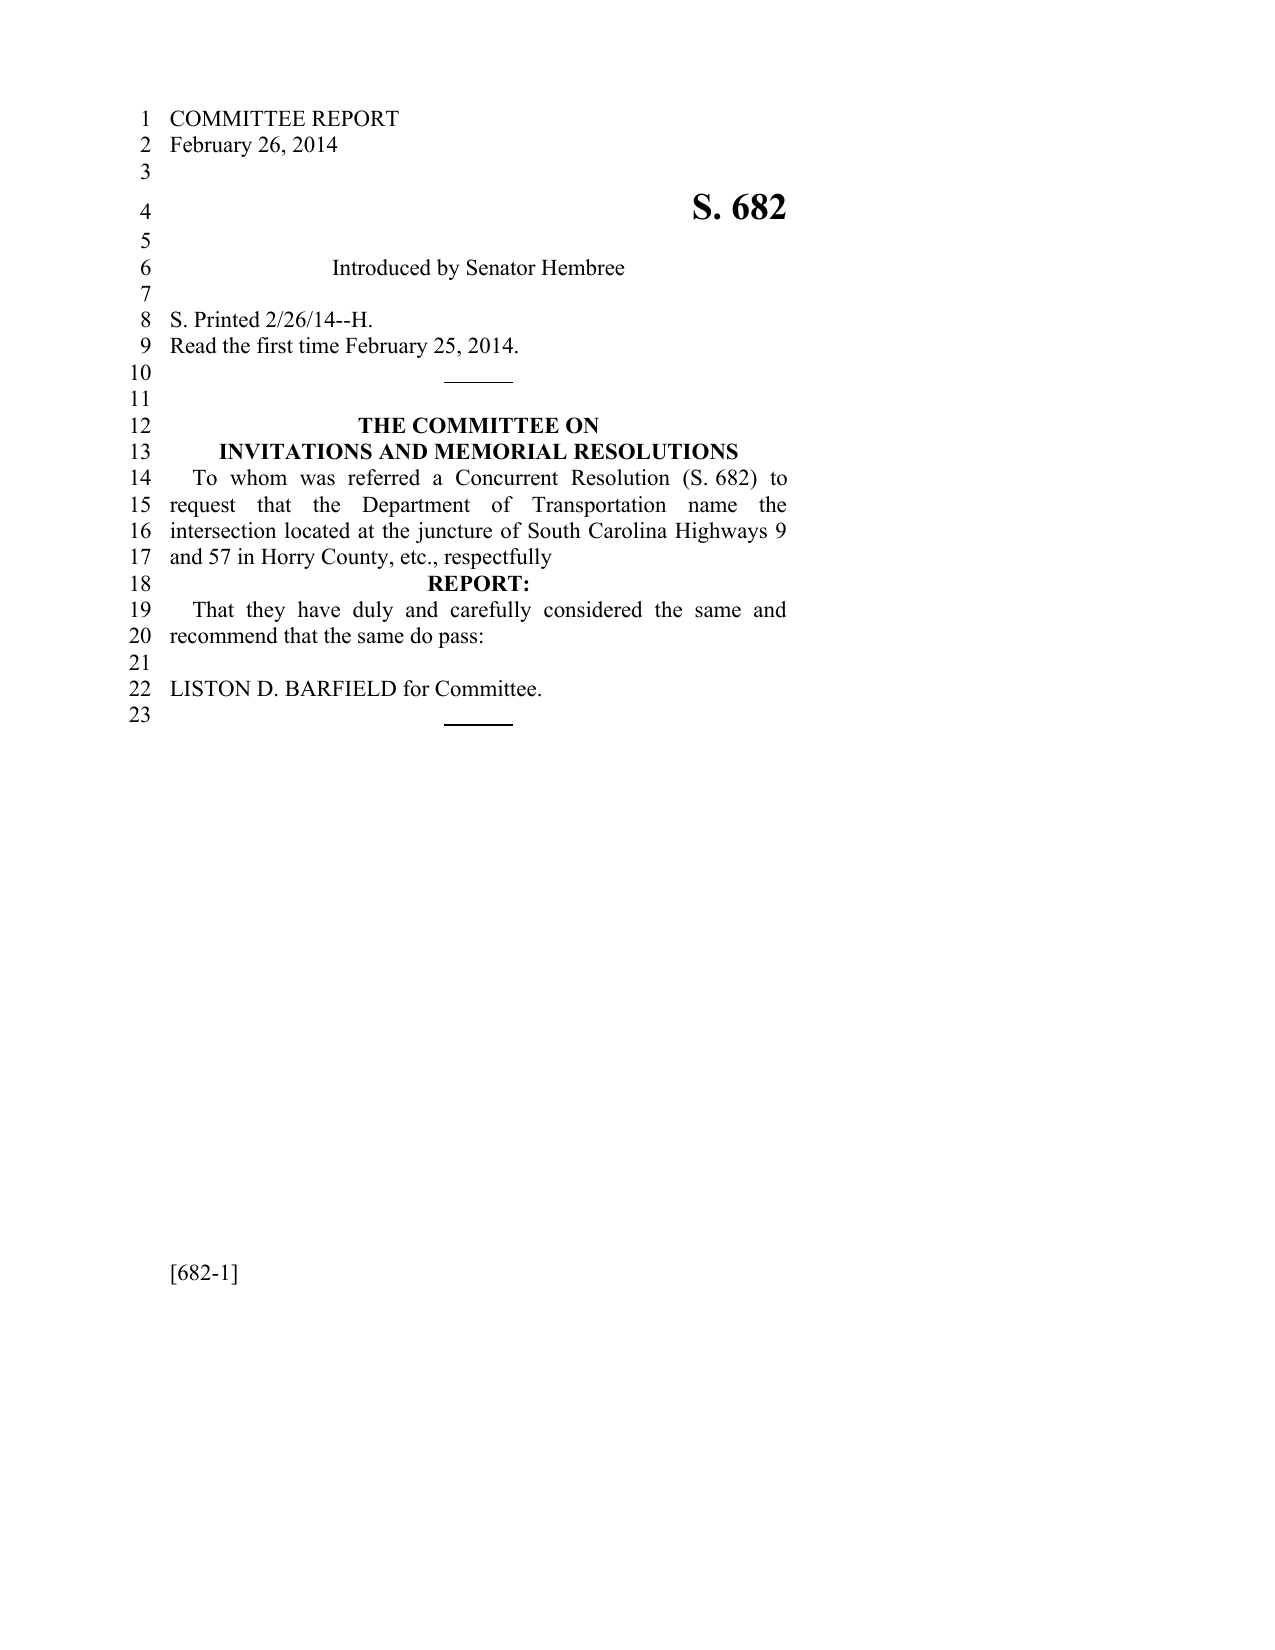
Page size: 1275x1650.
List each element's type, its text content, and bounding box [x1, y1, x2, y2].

text February 26, 2014 [169, 131, 787, 158]
text COMMITTEE REPORT [169, 105, 787, 131]
text S. Printed 2/26/14--H. [169, 306, 787, 333]
text REPORT: [169, 570, 787, 596]
text That they have duly and carefully considered the same and recommend that the same do pass: [169, 596, 787, 649]
text INVITATIONS AND MEMORIAL RESOLUTIONS [169, 438, 787, 464]
text Introduced by Senator Hembree [169, 253, 787, 280]
text LISTON D. BARFIELD for Committee. [169, 675, 787, 702]
text Read the first time February 25, 2014. [169, 333, 787, 359]
text S. 682 [169, 184, 787, 227]
text THE COMMITTEE ON [169, 412, 787, 438]
text To whom was referred a Concurrent Resolution (S. 682) to request that the Department of Transportation name the intersection located at the juncture of South Carolina Highways 9 and 57 in Horry County, etc., respectfully [169, 464, 787, 570]
